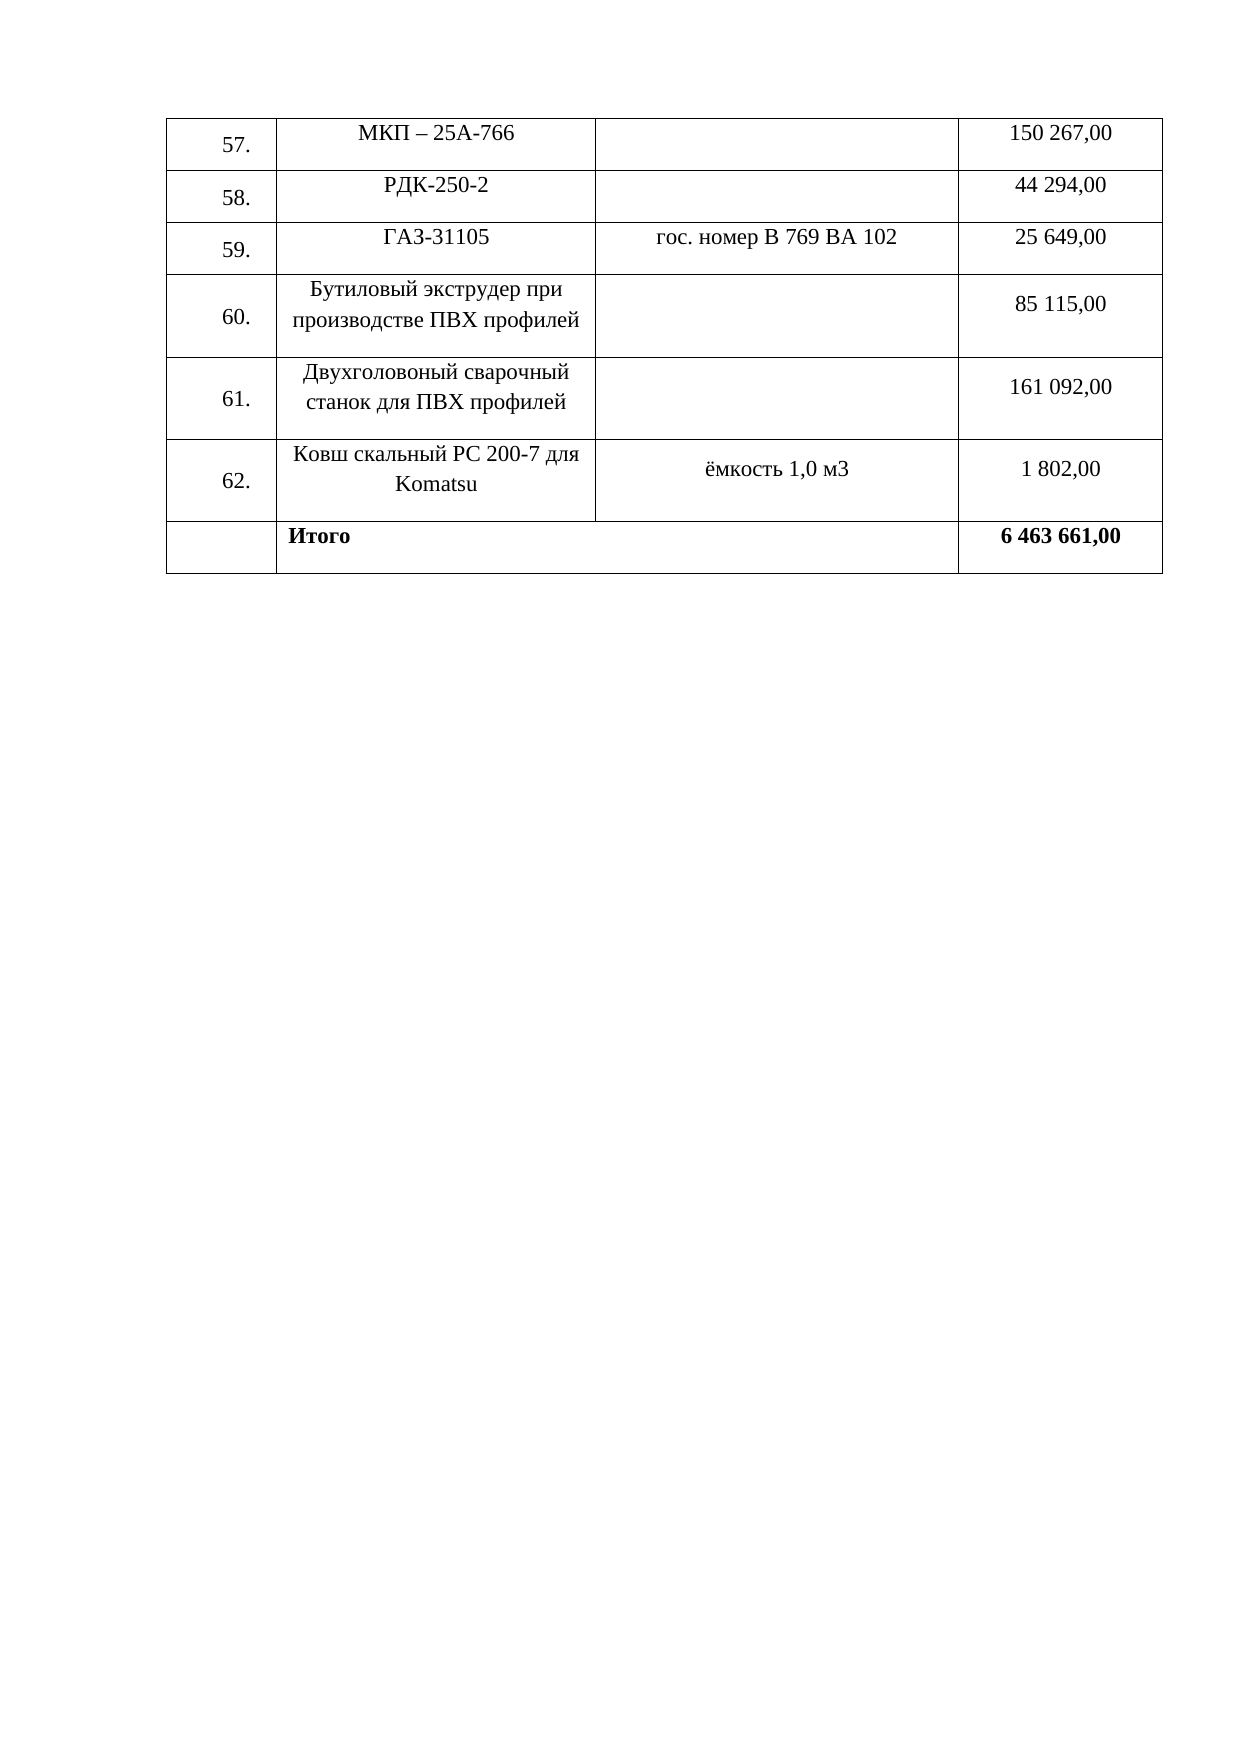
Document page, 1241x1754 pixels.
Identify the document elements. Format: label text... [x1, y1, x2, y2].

table_cell 161 092,00 [959, 358, 1162, 439]
table_cell гос. номер В 769 ВА 102 [596, 223, 958, 274]
table_cell 44 294,00 [959, 171, 1162, 222]
table_cell 62. [167, 440, 276, 521]
table_cell [596, 358, 958, 439]
table_cell Двухголовоный сварочный станок для ПВХ профилей [277, 358, 595, 439]
table_cell МКП – 25А-766 [277, 119, 595, 170]
table_cell 25 649,00 [959, 223, 1162, 274]
table_cell Ковш скальный PC 200-7 для Komatsu [277, 440, 595, 521]
table_cell [167, 522, 276, 573]
table_cell 150 267,00 [959, 119, 1162, 170]
table_cell [596, 275, 958, 357]
table_cell Итого [277, 522, 958, 573]
table_cell 59. [167, 223, 276, 274]
table_cell [596, 119, 958, 170]
table_cell 60. [167, 275, 276, 357]
table_cell ГАЗ-31105 [277, 223, 595, 274]
table_cell 58. [167, 171, 276, 222]
table_cell 85 115,00 [959, 275, 1162, 357]
table_cell 57. [167, 119, 276, 170]
table_cell РДК-250-2 [277, 171, 595, 222]
table_cell 1 802,00 [959, 440, 1162, 521]
table_cell Бутиловый экструдер при производстве ПВХ профилей [277, 275, 595, 357]
table_cell ёмкость 1,0 м3 [596, 440, 958, 521]
table_cell 6 463 661,00 [959, 522, 1162, 573]
table_cell [596, 171, 958, 222]
table_cell 61. [167, 358, 276, 439]
